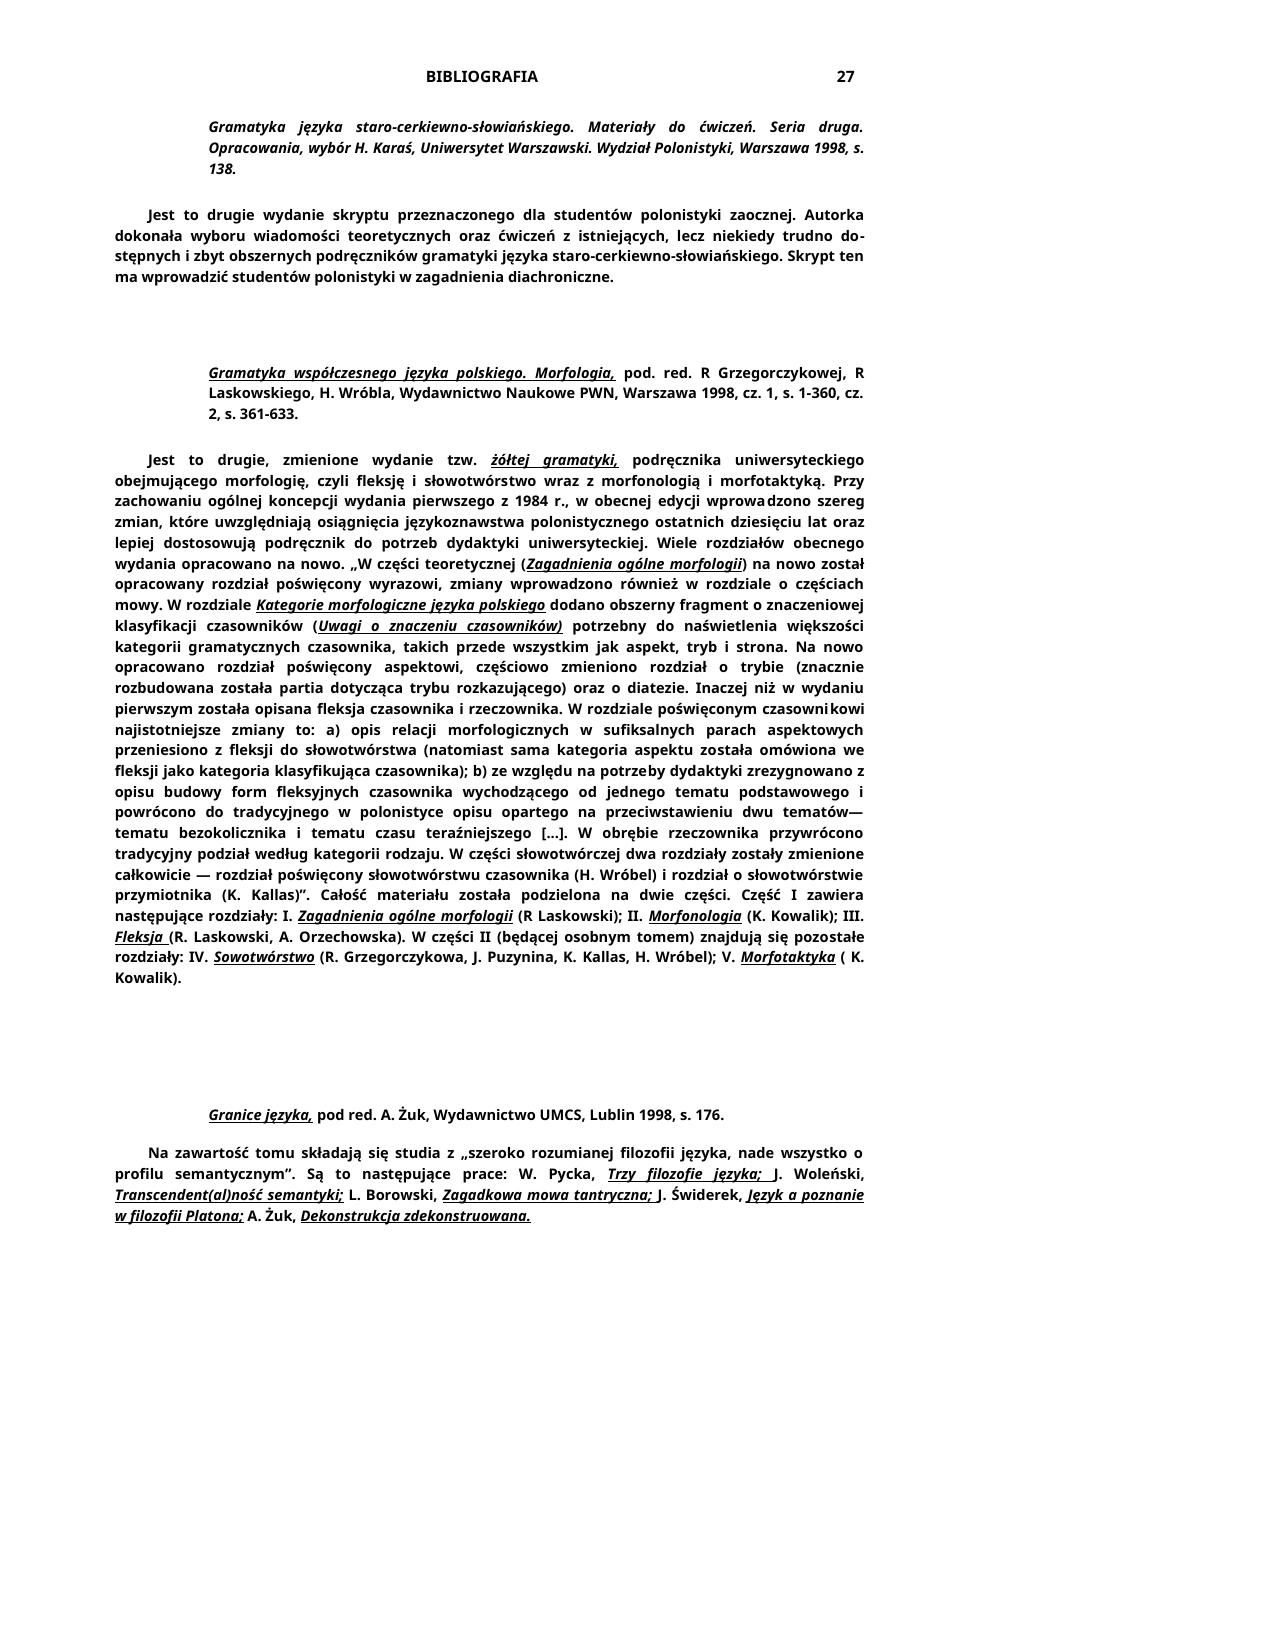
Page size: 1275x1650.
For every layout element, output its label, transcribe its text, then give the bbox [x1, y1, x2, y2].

text Jest to drugie wydanie skryptu przeznaczonego dla studentów polonistyki zaocznej. Autorka dokonała wyboru wiadomości teoretycznych oraz ćwiczeń z istniejących, lecz niekiedy trudno dostępnych i zbyt obszernych podręczników gramatyki języka staro-cerkiewno-słowiańskiego. Skrypt ten ma wprowadzić studentów polonistyki w zagadnienia diachroniczne. [114, 204, 864, 287]
text Gramatyka języka staro-cerkiewno-słowiańskiego. Materiały do ćwiczeń. Seria druga. Opracowania, wybór H. Karaś, Uniwersytet Warszawski. Wydział Polonistyki, Warszawa 1998, s. 138. [208, 115, 864, 178]
text Granice języka, pod red. A. Żuk, Wydawnictwo UMCS, Lublin 1998, s. 176. [208, 1109, 864, 1124]
text Jest to drugie, zmienione wydanie tzw. żółtej gramatyki, podręcznika uniwersyteckiego obejmującego morfologię, czyli fleksję i słowotwórstwo wraz z morfonologią i morfotaktyką. Przy zachowaniu ogólnej koncepcji wydania pierwszego z 1984 r., w obecnej edycji wprowadzono szereg zmian, które uwzględniają osiągnięcia językoznawstwa polonistycznego ostatnich dziesięciu lat oraz lepiej dostosowują podręcznik do potrzeb dydaktyki uniwersyteckiej. Wiele rozdziałów obecnego wydania opracowano na nowo. „W części teoretycznej (Zagadnienia ogólne morfologii) na nowo został opracowany rozdział poświęcony wyrazowi, zmiany wprowadzono również w rozdziale o częściach mowy. W rozdziale Kategorie morfologiczne języka polskiego dodano obszerny fragment o znaczeniowej klasyfikacji czasowników (Uwagi o znaczeniu czasowników) potrzebny do naświetlenia większości kategorii gramatycznych czasownika, takich przede wszystkim jak aspekt, tryb i strona. Na nowo opracowano rozdział poświęcony aspektowi, częściowo zmieniono rozdział o trybie (znacznie rozbudowana została partia dotycząca trybu rozkazującego) oraz o diatezie. Inaczej niż w wydaniu pierwszym została opisana fleksja czasownika i rzeczownika. W rozdziale poświęconym czasownikowi najistotniejsze zmiany to: a) opis relacji morfologicznych w sufiksalnych parach aspektowych przeniesiono z fleksji do słowotwórstwa (natomiast sama kategoria aspektu została omówiona we fleksji jako kategoria klasyfikująca czasownika); b) ze względu na potrzeby dydaktyki zrezygnowano z opisu budowy form fleksyjnych czasownika wychodzącego od jednego tematu podstawowego i powrócono do tradycyjnego w polonistyce opisu opartego na przeciwstawieniu dwu tematów— tematu bezokolicznika i tematu czasu teraźniejszego [...]. W obrębie rzeczownika przywrócono tradycyjny podział według kategorii rodzaju. W części słowotwórczej dwa rozdziały zostały zmienione całkowicie — rozdział poświęcony słowotwórstwu czasownika (H. Wróbel) i rozdział o słowotwórstwie przymiotnika (K. Kallas)”. Całość materiału została podzielona na dwie części. Część I zawiera następujące rozdziały: I. Zagadnienia ogólne morfologii (R Laskowski); II. Morfonologia (K. Kowalik); III. Fleksja (R. Laskowski, A. Orzechowska). W części II (będącej osobnym tomem) znajdują się pozostałe rozdziały: IV. Sowotwórstwo (R. Grzegorczykowa, J. Puzynina, K. Kallas, H. Wróbel); V. Morfotaktyka ( K. Kowalik). [114, 449, 864, 988]
text BIBLIOGRAFIA [426, 70, 538, 86]
text Gramatyka współczesnego języka polskiego. Morfologia, pod. red. R Grzegorczykowej, R Laskowskiego, H. Wróbla, Wydawnictwo Naukowe PWN, Warszawa 1998, cz. 1, s. 1-360, cz. 2, s. 361-633. [208, 362, 864, 424]
text 27 [837, 70, 854, 86]
text Na zawartość tomu składają się studia z „szeroko rozumianej filozofii języka, nade wszystko o profilu semantycznym”. Są to następujące prace: W. Pycka, Trzy filozofie języka; J. Woleński, Transcendent(al)ność semantyki; L. Borowski, Zagadkowa mowa tantryczna; J. Świderek, Język a poznanie w filozofii Platona; A. Żuk, Dekonstrukcja zdekonstruowana. [114, 1142, 864, 1225]
